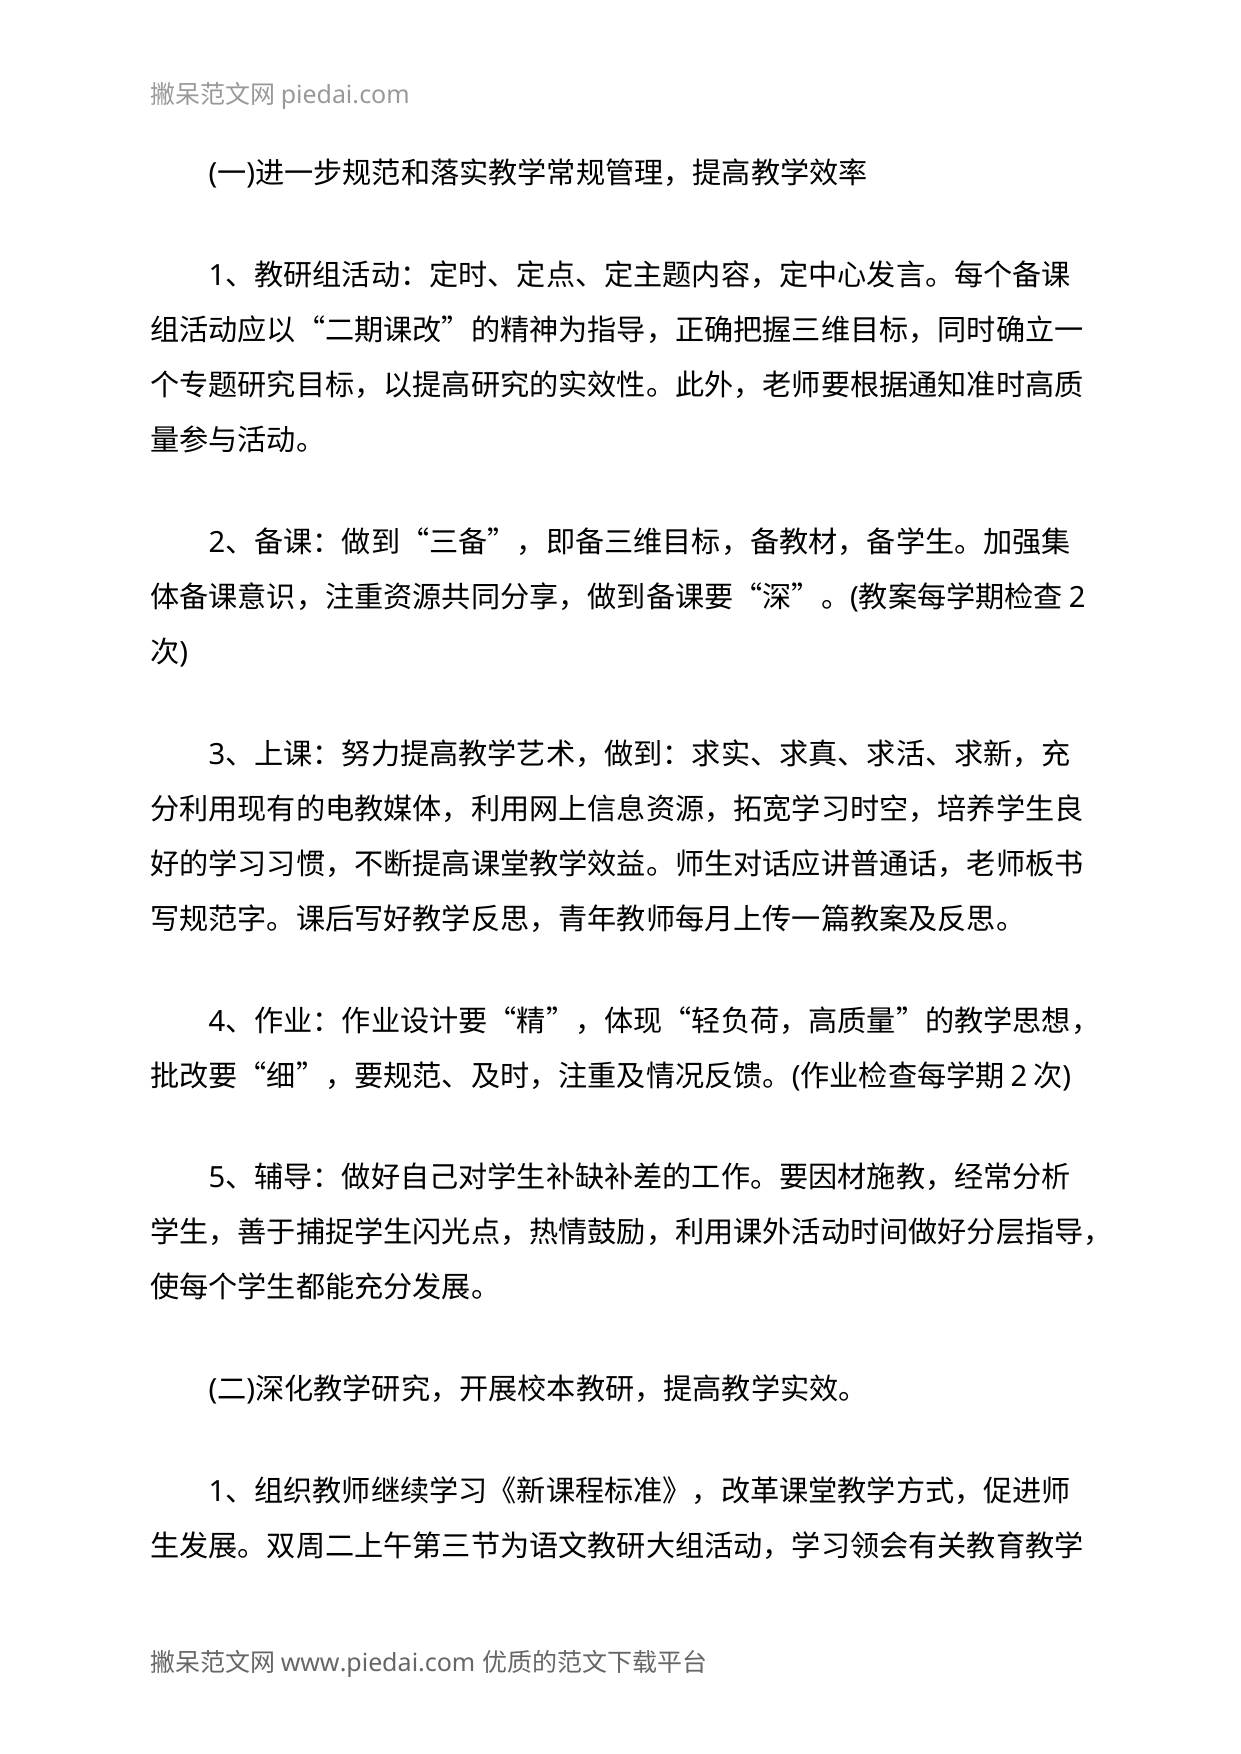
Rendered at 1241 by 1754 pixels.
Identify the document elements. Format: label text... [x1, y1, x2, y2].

text 2、备课：做到“三备”，即备三维目标，备教材，备学生。加强集体备课意识，注重资源共同分享，做到备课要“深”。(教案每学期检查2次) [150, 518, 1090, 671]
text 3、上课：努力提高教学艺术，做到：求实、求真、求活、求新，充分利用现有的电教媒体，利用网上信息资源，拓宽学习时空，培养学生良好的学习习惯，不断提高课堂教学效益。师生对话应讲普通话，老师板书写规范字。课后写好教学反思，青年教师每月上传一篇教案及反思。 [150, 731, 1090, 938]
text (二)深化教学研究，开展校本教研，提高教学实效。 [150, 1366, 1090, 1408]
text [150, 1468, 1090, 1565]
text 4、作业：作业设计要“精”，体现“轻负荷，高质量”的教学思想，批改要“细”，要规范、及时，注重及情况反馈。(作业检查每学期2次) [150, 997, 1090, 1094]
text 5、辅导：做好自己对学生补缺补差的工作。要因材施教，经常分析学生，善于捕捉学生闪光点，热情鼓励，利用课外活动时间做好分层指导，使每个学生都能充分发展。 [150, 1154, 1090, 1306]
text (一)进一步规范和落实教学常规管理，提高教学效率 [150, 150, 1090, 192]
text 1、教研组活动：定时、定点、定主题内容，定中心发言。每个备课组活动应以“二期课改”的精神为指导，正确把握三维目标，同时确立一个专题研究目标，以提高研究的实效性。此外，老师要根据通知准时高质量参与活动。 [150, 252, 1090, 459]
